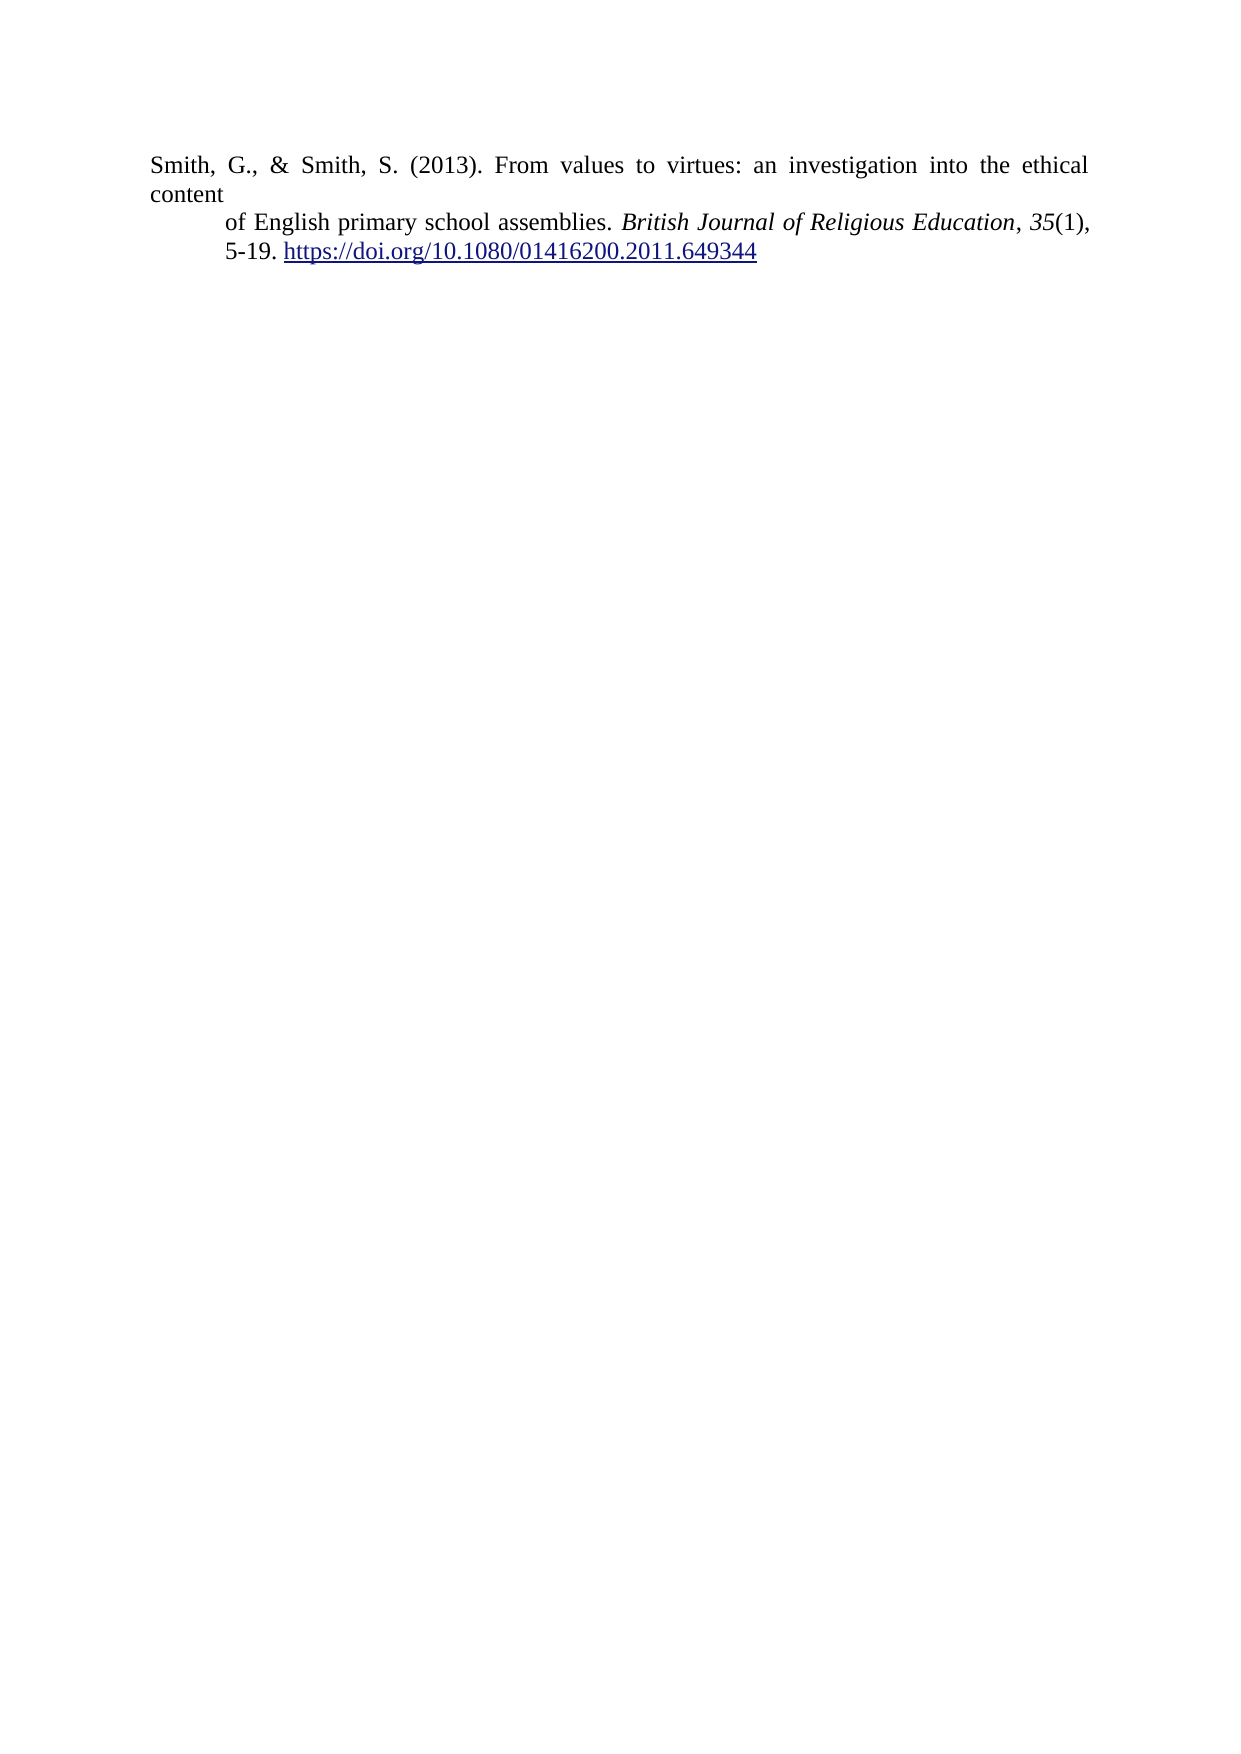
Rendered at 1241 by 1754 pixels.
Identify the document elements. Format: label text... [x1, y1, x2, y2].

text of English primary school assemblies. British Journal of Religious Education, 35(1), 5-19. https://doi.org/10.1080/01416200.2011.649344 [225, 207, 1090, 265]
text Smith, G., & Smith, S. (2013). From values to virtues: an investigation into the ethical content [150, 150, 1090, 207]
